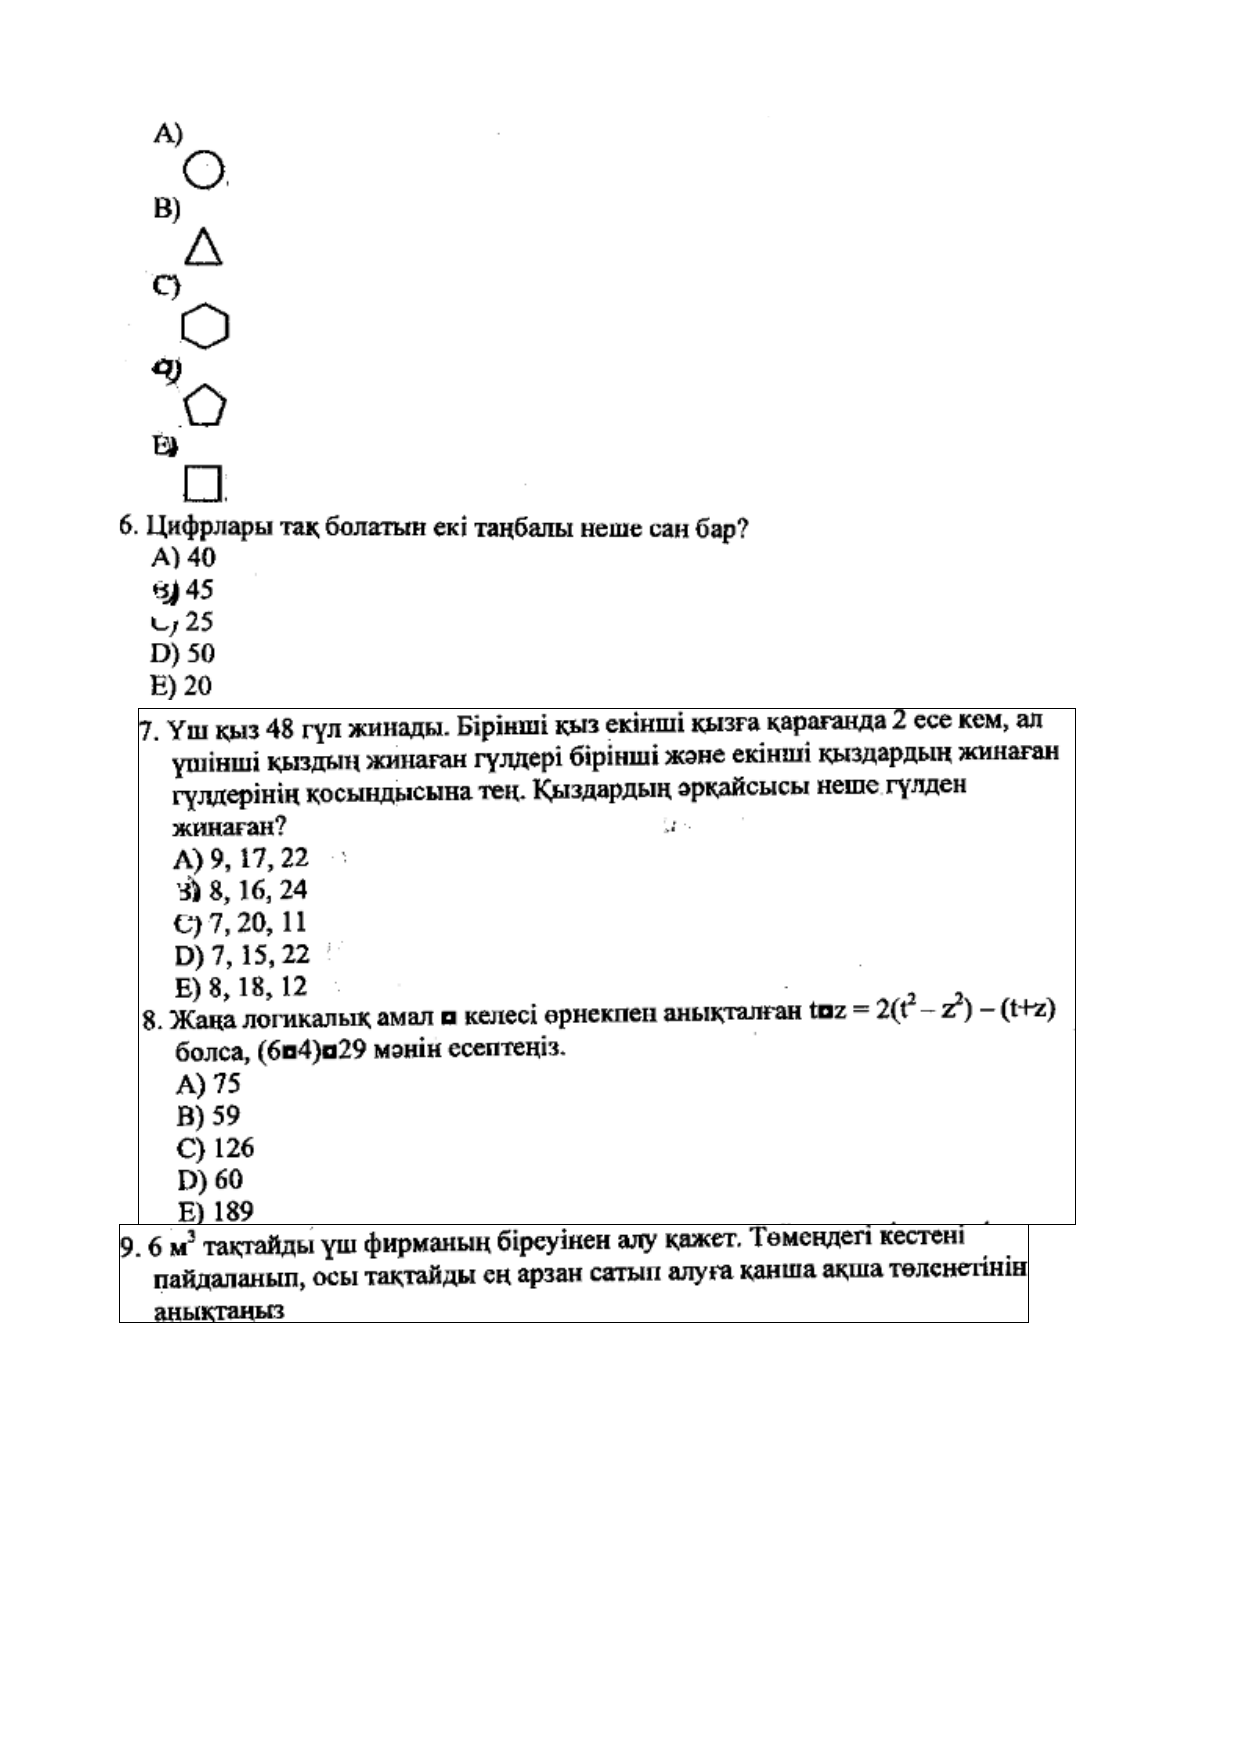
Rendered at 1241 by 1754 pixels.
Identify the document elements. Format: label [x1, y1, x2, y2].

picture [139, 709, 1075, 1224]
picture [119, 116, 771, 700]
picture [120, 1225, 1028, 1322]
